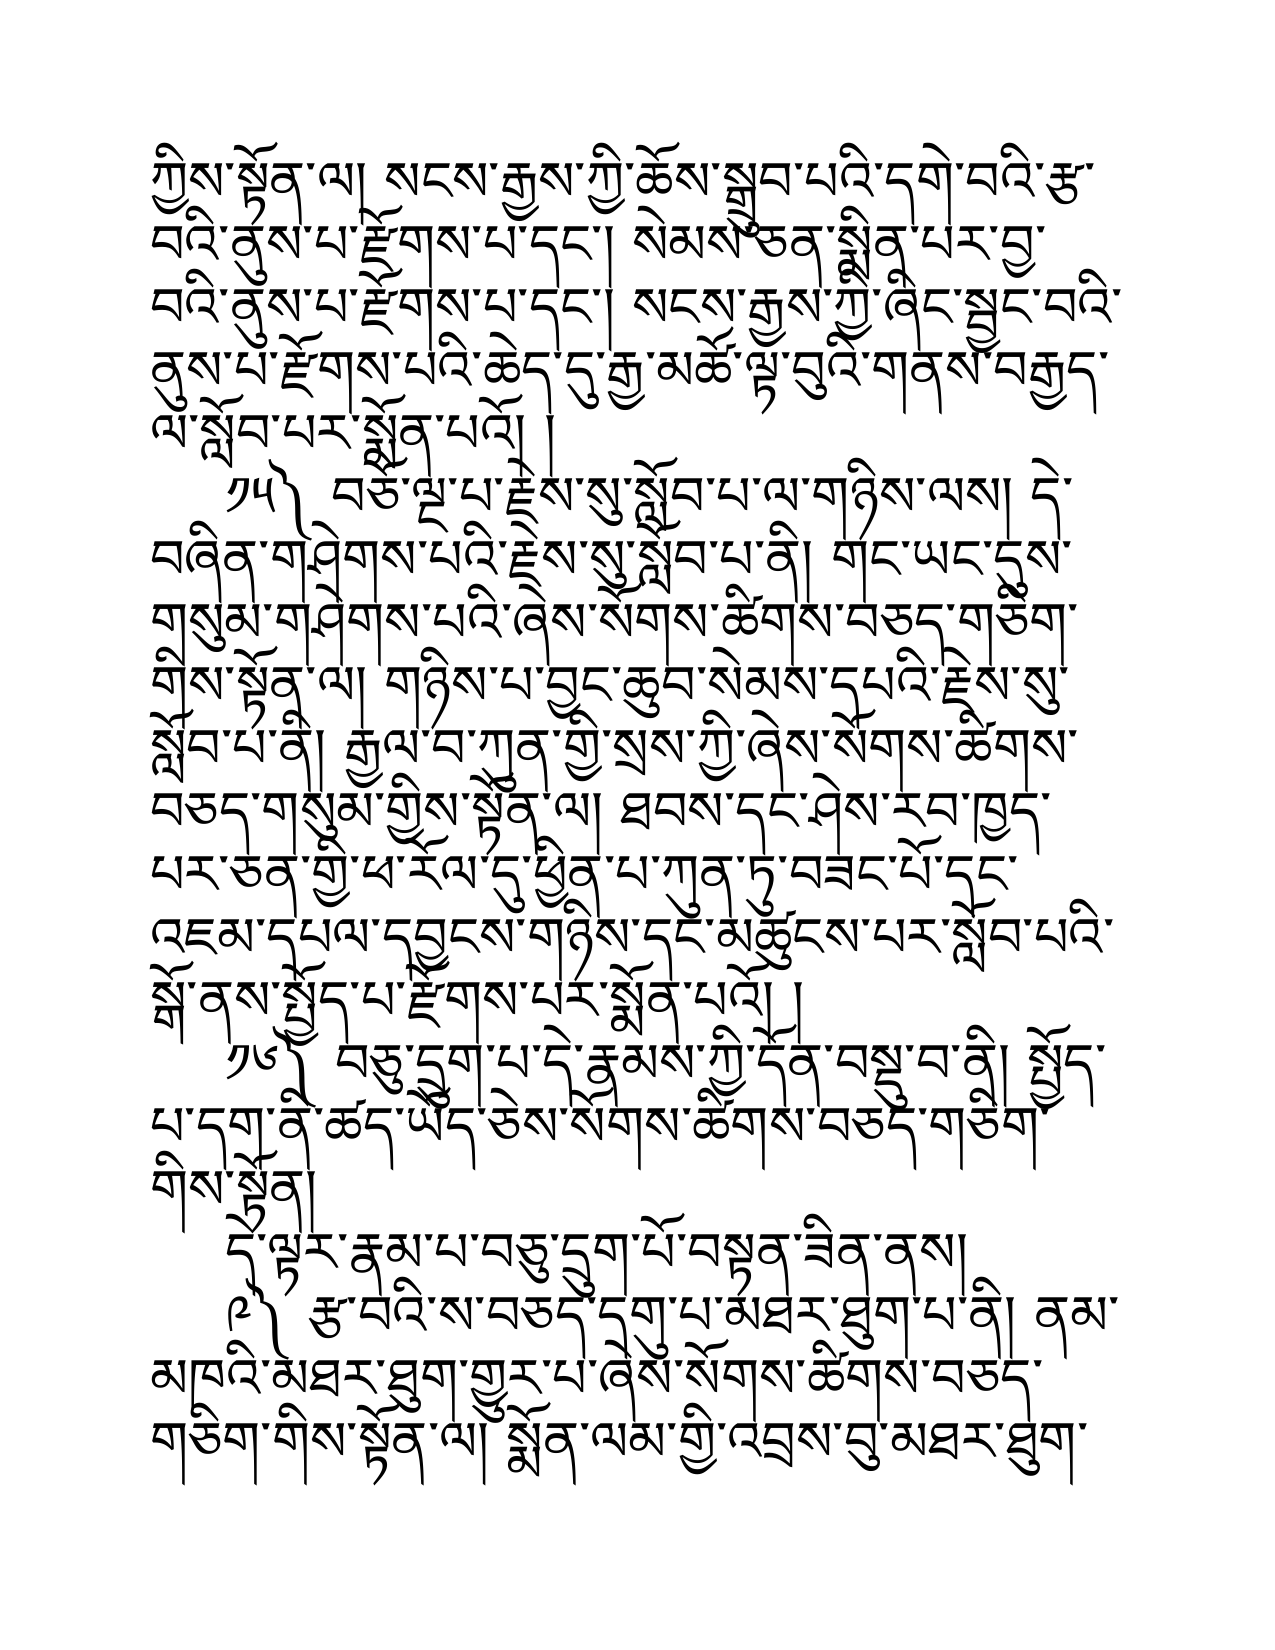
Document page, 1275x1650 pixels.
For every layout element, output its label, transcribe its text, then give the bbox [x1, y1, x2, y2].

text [150, 150, 1125, 465]
text ༡༥༽ བཅོ་ལྔ་པ་རྗེས་སུ་སློབ་པ་ལ་གཉིས་ལས། དེ་བཞིན་གཤེགས་པའི་རྗེས་སུ་སློབ་པ་ནི། གང་ཡང་དུས་གསུམ་གཤེགས་པའི་ཞེས་སོགས་ཚིགས་བཅད་གཅིག་གིས་སྟོན་ལ། གཉིས་པ་བྱང་ཆུབ་སེམས་དཔའི་རྗེས་སུ་སློབ་པ་ནི། རྒྱལ་བ་ཀུན་གྱི་སྲས་ཀྱི་ཞེས་སོགས་ཚིགས་བཅད་གསུམ་གྱིས་སྟོན་ལ། ཐབས་དང་ཤེས་རབ་ཁྱད་པར་ཅན་གྱི་ཕ་རོལ་དུ་ཕྱིན་པ་ཀུན་ཏུ་བཟང་པོ་དང་འཇམ་དཔལ་དབྱངས་གཉིས་དང་མཚུངས་པར་སློབ་པའི་སྒོ་ནས་སྤྱོད་པ་རྫོགས་པར་སྨོན་པའོ། ། [150, 465, 1125, 1032]
text ༡༦༽ བཅུ་དྲུག་པ་དེ་རྣམས་ཀྱི་དོན་བསྡུ་བ་ནི། སྤྱོད་པ་དག་ནི་ཚད་ཡོད་ཅེས་སོགས་ཚིགས་བཅད་གཅིག་གིས་སྟོན། [150, 1032, 1125, 1221]
text དེ་ལྟར་རྣམ་པ་བཅུ་དྲུག་པོ་བསྟན་ཟིན་ནས། [150, 1221, 1125, 1284]
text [150, 1284, 1125, 1473]
